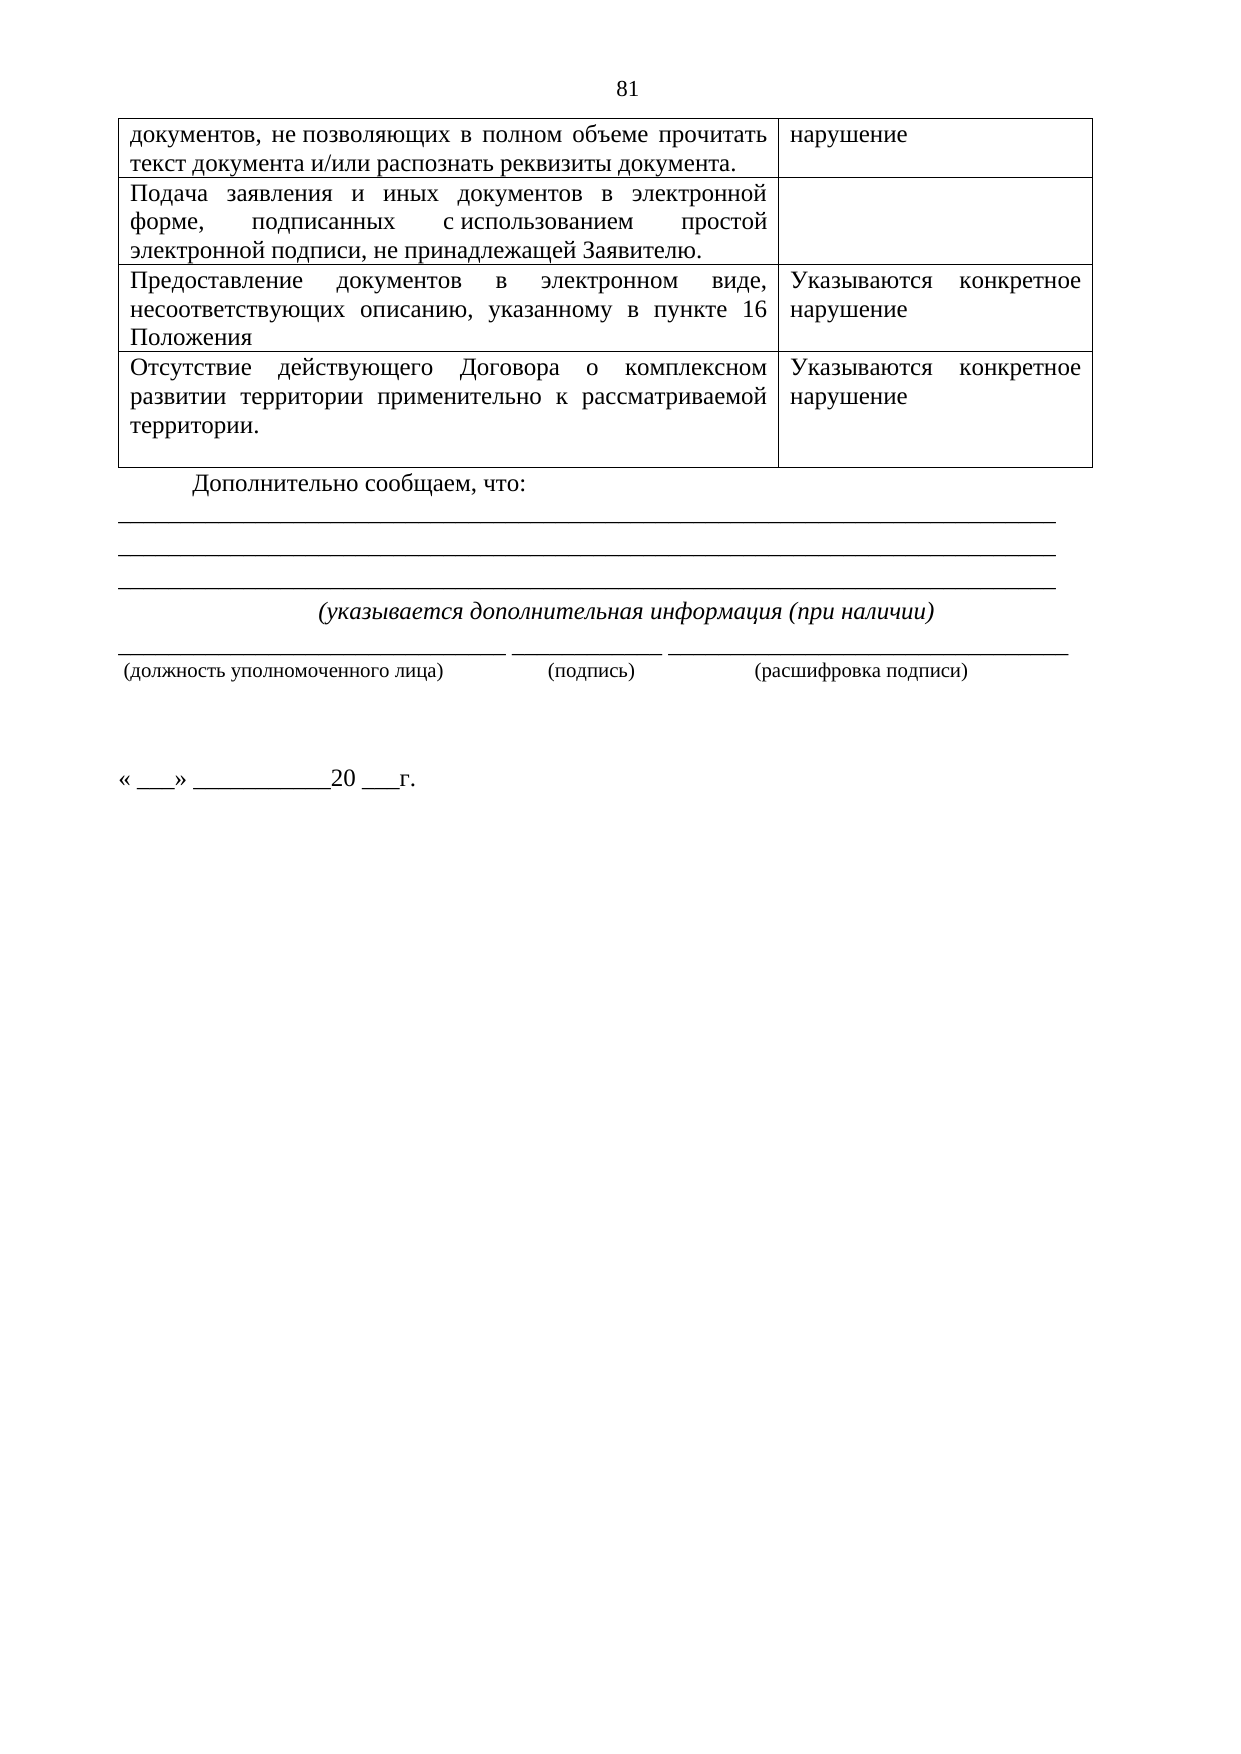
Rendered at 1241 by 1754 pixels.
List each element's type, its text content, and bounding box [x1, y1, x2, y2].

text _______________________________ ____________ ________________________________ [118, 629, 1137, 658]
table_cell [779, 119, 1092, 177]
text (указывается дополнительная информация (при наличии) [118, 596, 1137, 625]
text Дополнительно сообщаем, что: [118, 468, 1137, 497]
text ___________________________________________________________________________ [118, 497, 1137, 526]
table_cell [779, 178, 1092, 264]
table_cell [119, 119, 778, 177]
text (должность уполномоченного лица) (подпись) (расшифровка подписи) [118, 658, 1137, 682]
table_cell Указываются конкретное нарушение [779, 352, 1092, 467]
text ___________________________________________________________________________ [118, 563, 1137, 592]
table_cell Указываются конкретное нарушение [779, 265, 1092, 351]
table_cell Подача заявления и иных документов в электронной форме, подписанных с использованием простой электронной подписи, не принадлежащей Заявителю. [119, 178, 778, 264]
table_cell Предоставление документов в электронном виде, несоответствующих описанию, указанному в пункте 16 Положения [119, 265, 778, 351]
table_cell Отсутствие действующего Договора о комплексном развитии территории применительно к рассматриваемой территории. [119, 352, 778, 467]
text « ___» ___________20 ___г. [118, 763, 1137, 792]
text ___________________________________________________________________________ [118, 530, 1137, 559]
